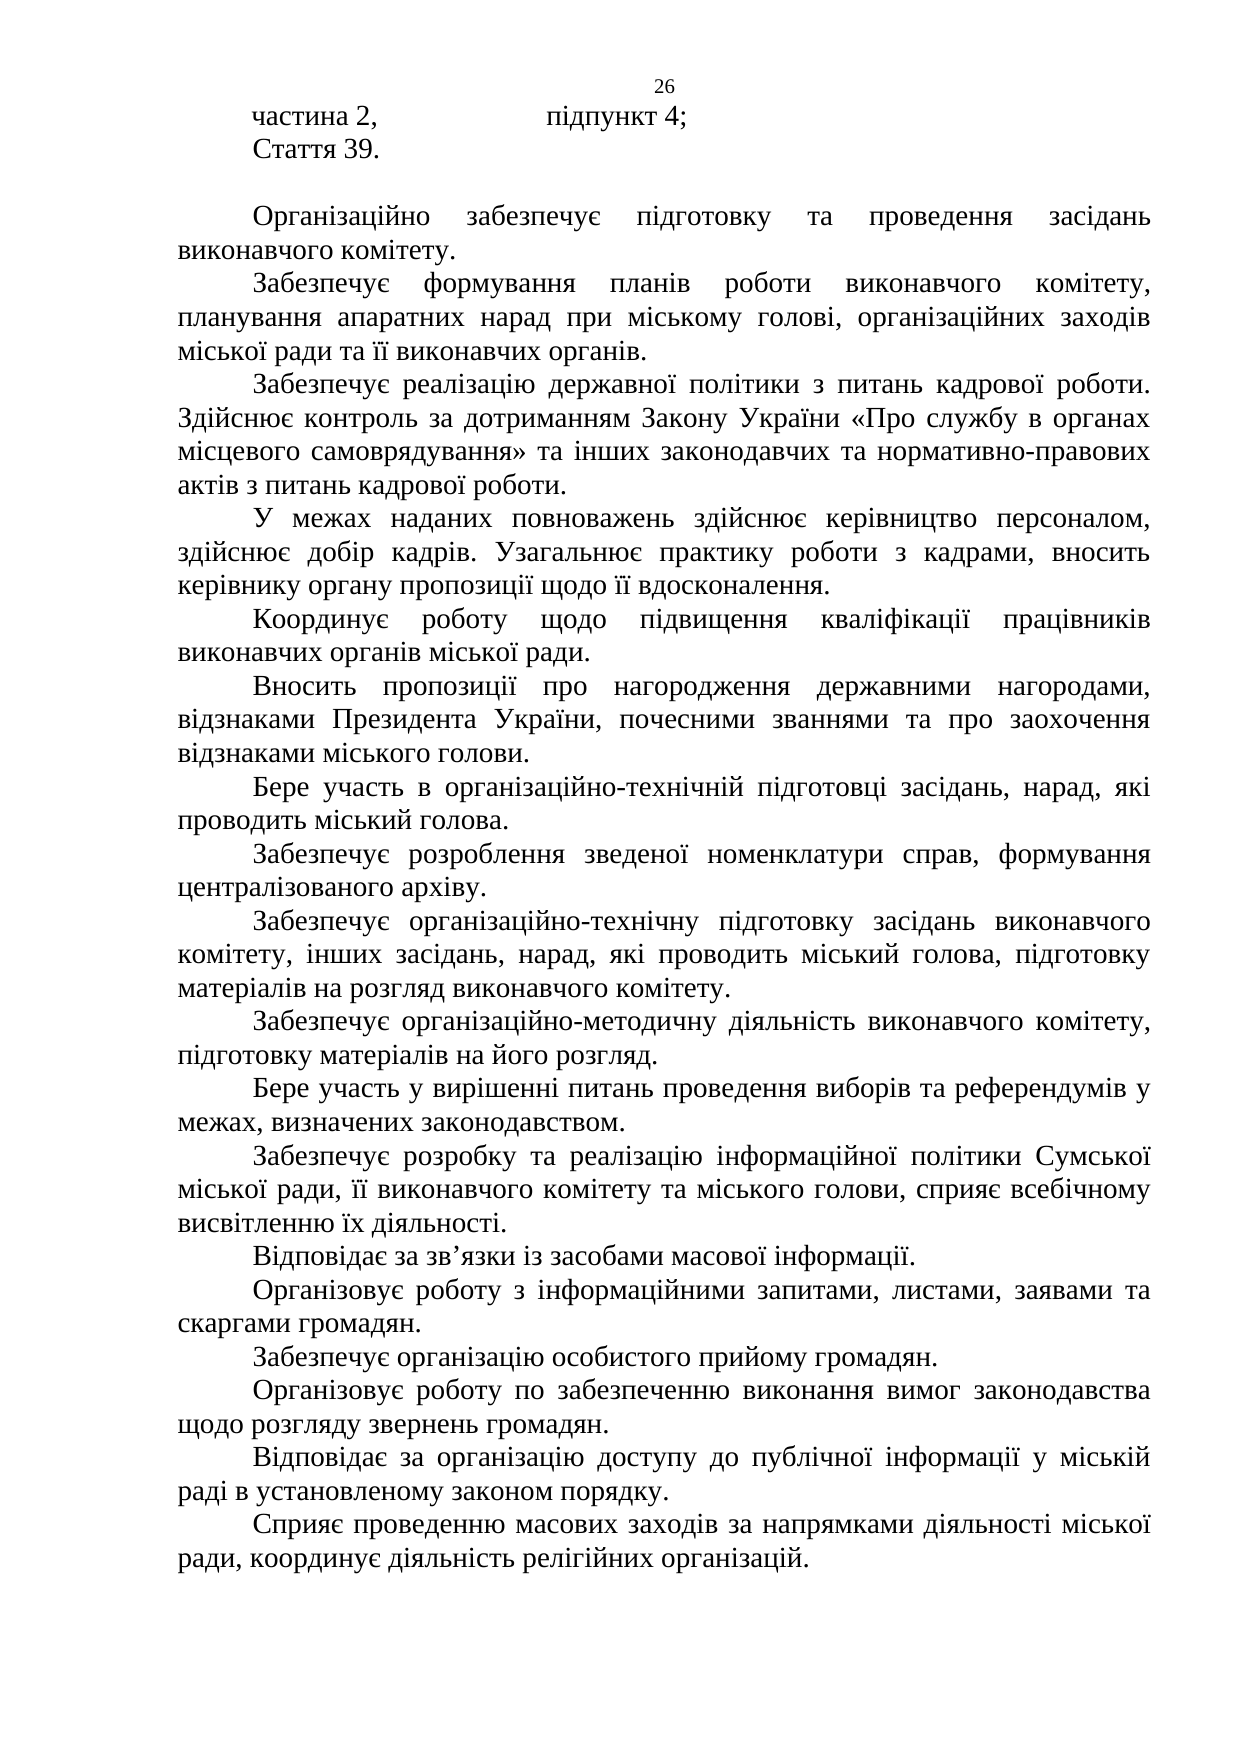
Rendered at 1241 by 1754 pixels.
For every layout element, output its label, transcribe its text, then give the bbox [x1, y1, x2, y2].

text Забезпечує організаційно-технічну підготовку засідань виконавчого комітету, інших засідань, нарад, які проводить міський голова, підготовку матеріалів на розгляд виконавчого комітету. [177, 903, 1152, 1003]
text Бере участь в організаційно-технічній підготовці засідань, нарад, які проводить міський голова. [177, 769, 1152, 836]
text Бере участь у вирішенні питань проведення виборів та референдумів у межах, визначених законодавством. [177, 1071, 1152, 1138]
text частина 2, підпункт 4; [177, 98, 1152, 131]
text У межах наданих повноважень здійснює керівництво персоналом, здійснює добір кадрів. Узагальнює практику роботи з кадрами, вносить керівнику органу пропозиції щодо її вдосконалення. [177, 500, 1152, 601]
text Забезпечує розроблення зведеної номенклатури справ, формування централізованого архіву. [177, 836, 1152, 903]
text Стаття 39. [177, 131, 1152, 165]
text Сприяє проведенню масових заходів за напрямками діяльності міської ради, координує діяльність релігійних організацій. [177, 1507, 1152, 1574]
text Організовує роботу з інформаційними запитами, листами, заявами та скаргами громадян. [177, 1272, 1152, 1339]
text Вносить пропозиції про нагородження державними нагородами, відзнаками Президента України, почесними званнями та про заохочення відзнаками міського голови. [177, 668, 1152, 769]
text Організовує роботу по забезпеченню виконання вимог законодавства щодо розгляду звернень громадян. [177, 1372, 1152, 1439]
text Забезпечує розробку та реалізацію інформаційної політики Сумської міської ради, її виконавчого комітету та міського голови, сприяє всебічному висвітленню їх діяльності. [177, 1138, 1152, 1238]
text Координує роботу щодо підвищення кваліфікації працівників виконавчих органів міської ради. [177, 601, 1152, 668]
text Відповідає за організацію доступу до публічної інформації у міській раді в установленому законом порядку. [177, 1439, 1152, 1507]
text Забезпечує організаційно-методичну діяльність виконавчого комітету, підготовку матеріалів на його розгляд. [177, 1003, 1152, 1071]
text Забезпечує формування планів роботи виконавчого комітету, планування апаратних нарад при міському голові, організаційних заходів міської ради та її виконавчих органів. [177, 266, 1152, 366]
text Організаційно забезпечує підготовку та проведення засідань виконавчого комітету. [177, 198, 1152, 266]
text Забезпечує реалізацію державної політики з питань кадрової роботи. Здійснює контроль за дотриманням Закону України «Про службу в органах місцевого самоврядування» та інших законодавчих та нормативно-правових актів з питань кадрової роботи. [177, 366, 1152, 500]
text Відповідає за зв’язки із засобами масової інформації. [177, 1238, 1152, 1272]
text Забезпечує організацію особистого прийому громадян. [177, 1339, 1152, 1372]
